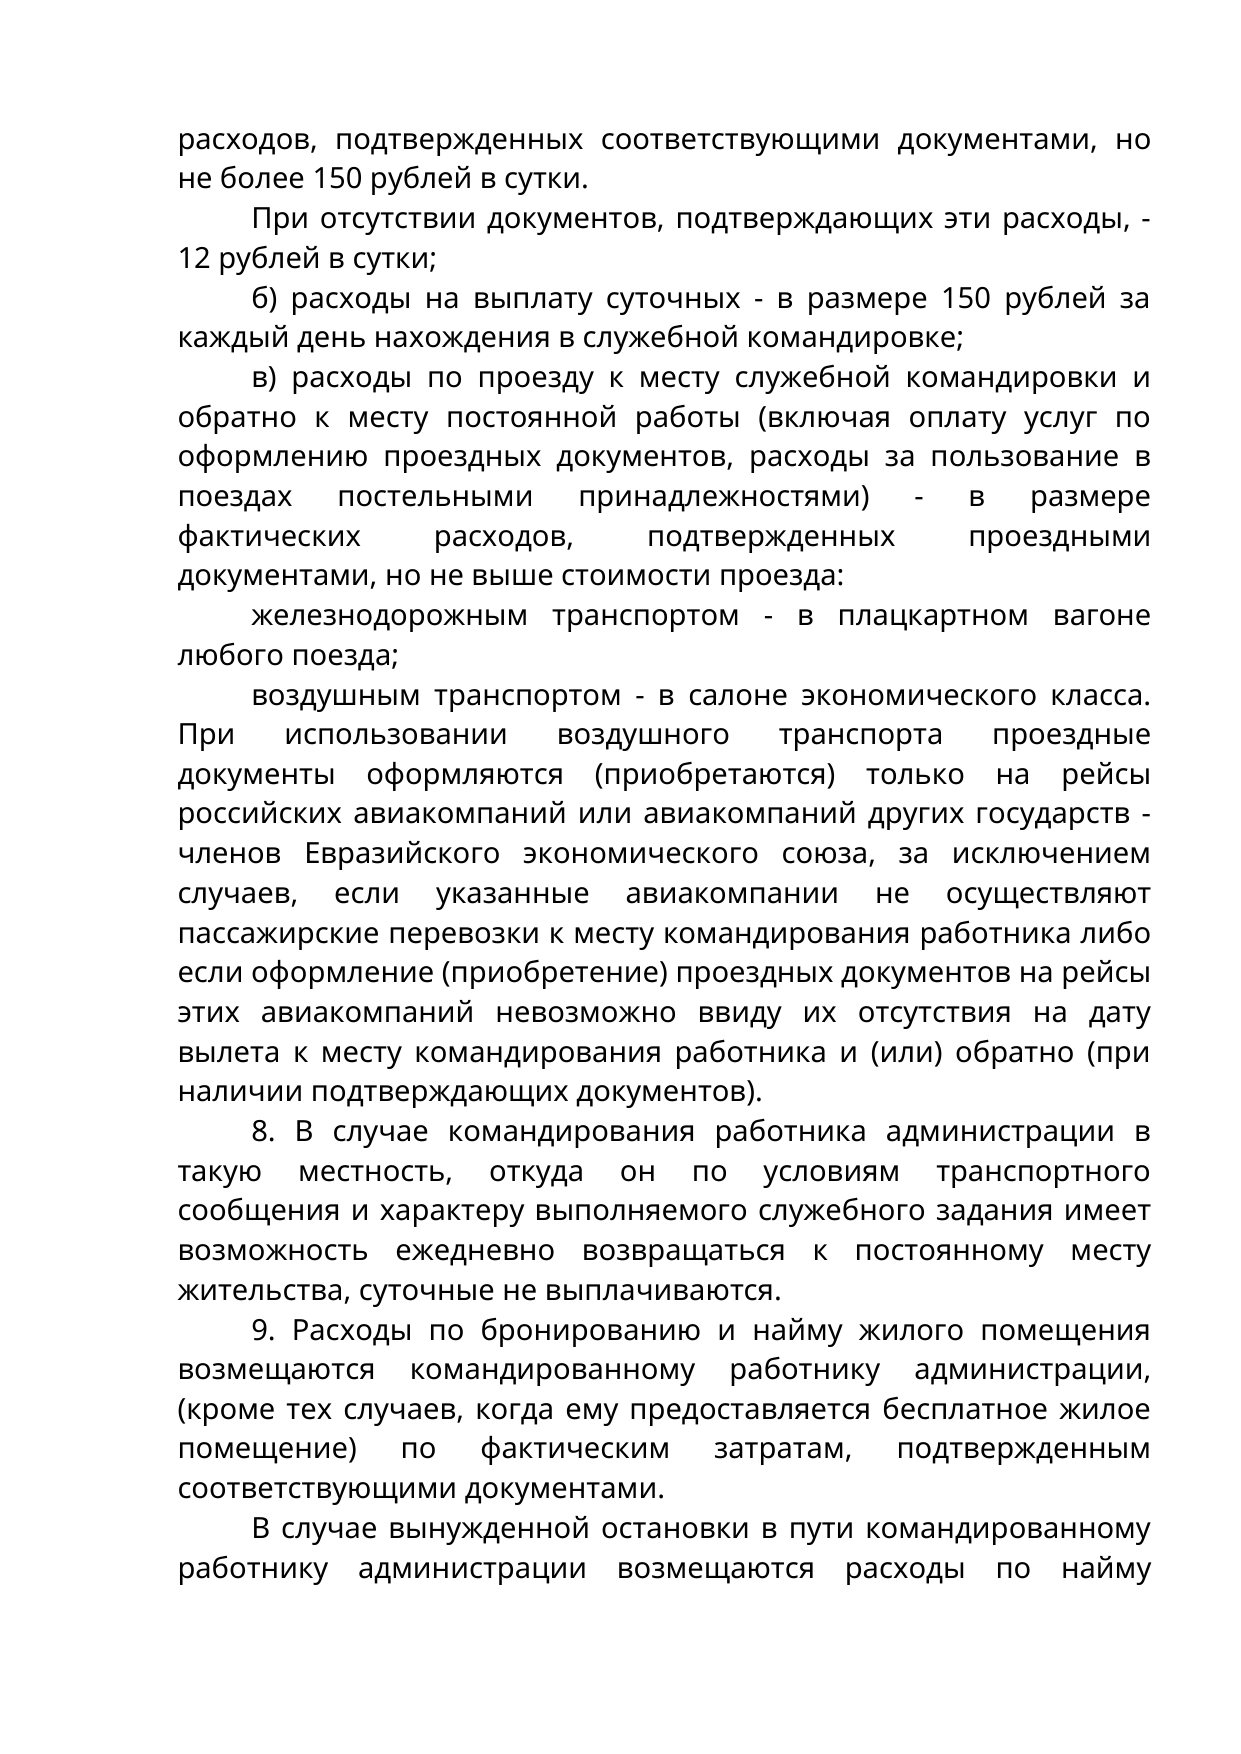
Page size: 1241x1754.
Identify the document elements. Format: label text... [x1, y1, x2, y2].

text в) расходы по проезду к месту служебной командировки и обратно к месту постоянной работы (включая оплату услуг по оформлению проездных документов, расходы за пользование в поездах постельными принадлежностями) - в размере фактических расходов, подтвержденных проездными документами, но не выше стоимости проезда: [177, 356, 1152, 594]
text При отсутствии документов, подтверждающих эти расходы, - 12 рублей в сутки; [177, 197, 1152, 277]
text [177, 118, 1152, 197]
text б) расходы на выплату суточных - в размере 150 рублей за каждый день нахождения в служебной командировке; [177, 277, 1152, 356]
text железнодорожным транспортом - в плацкартном вагоне любого поезда; [177, 594, 1152, 674]
text воздушным транспортом - в салоне экономического класса. При использовании воздушного транспорта проездные документы оформляются (приобретаются) только на рейсы российских авиакомпаний или авиакомпаний других государств - членов Евразийского экономического союза, за исключением случаев, если указанные авиакомпании не осуществляют пассажирские перевозки к месту командирования работника либо если оформление (приобретение) проездных документов на рейсы этих авиакомпаний невозможно ввиду их отсутствия на дату вылета к месту командирования работника и (или) обратно (при наличии подтверждающих документов). [177, 674, 1152, 1110]
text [177, 1507, 1152, 1587]
text 8. В случае командирования работника администрации в такую местность, откуда он по условиям транспортного сообщения и характеру выполняемого служебного задания имеет возможность ежедневно возвращаться к постоянному месту жительства, суточные не выплачиваются. [177, 1110, 1152, 1309]
text 9. Расходы по бронированию и найму жилого помещения возмещаются командированному работнику администрации, (кроме тех случаев, когда ему предоставляется бесплатное жилое помещение) по фактическим затратам, подтвержденным соответствующими документами. [177, 1309, 1152, 1507]
